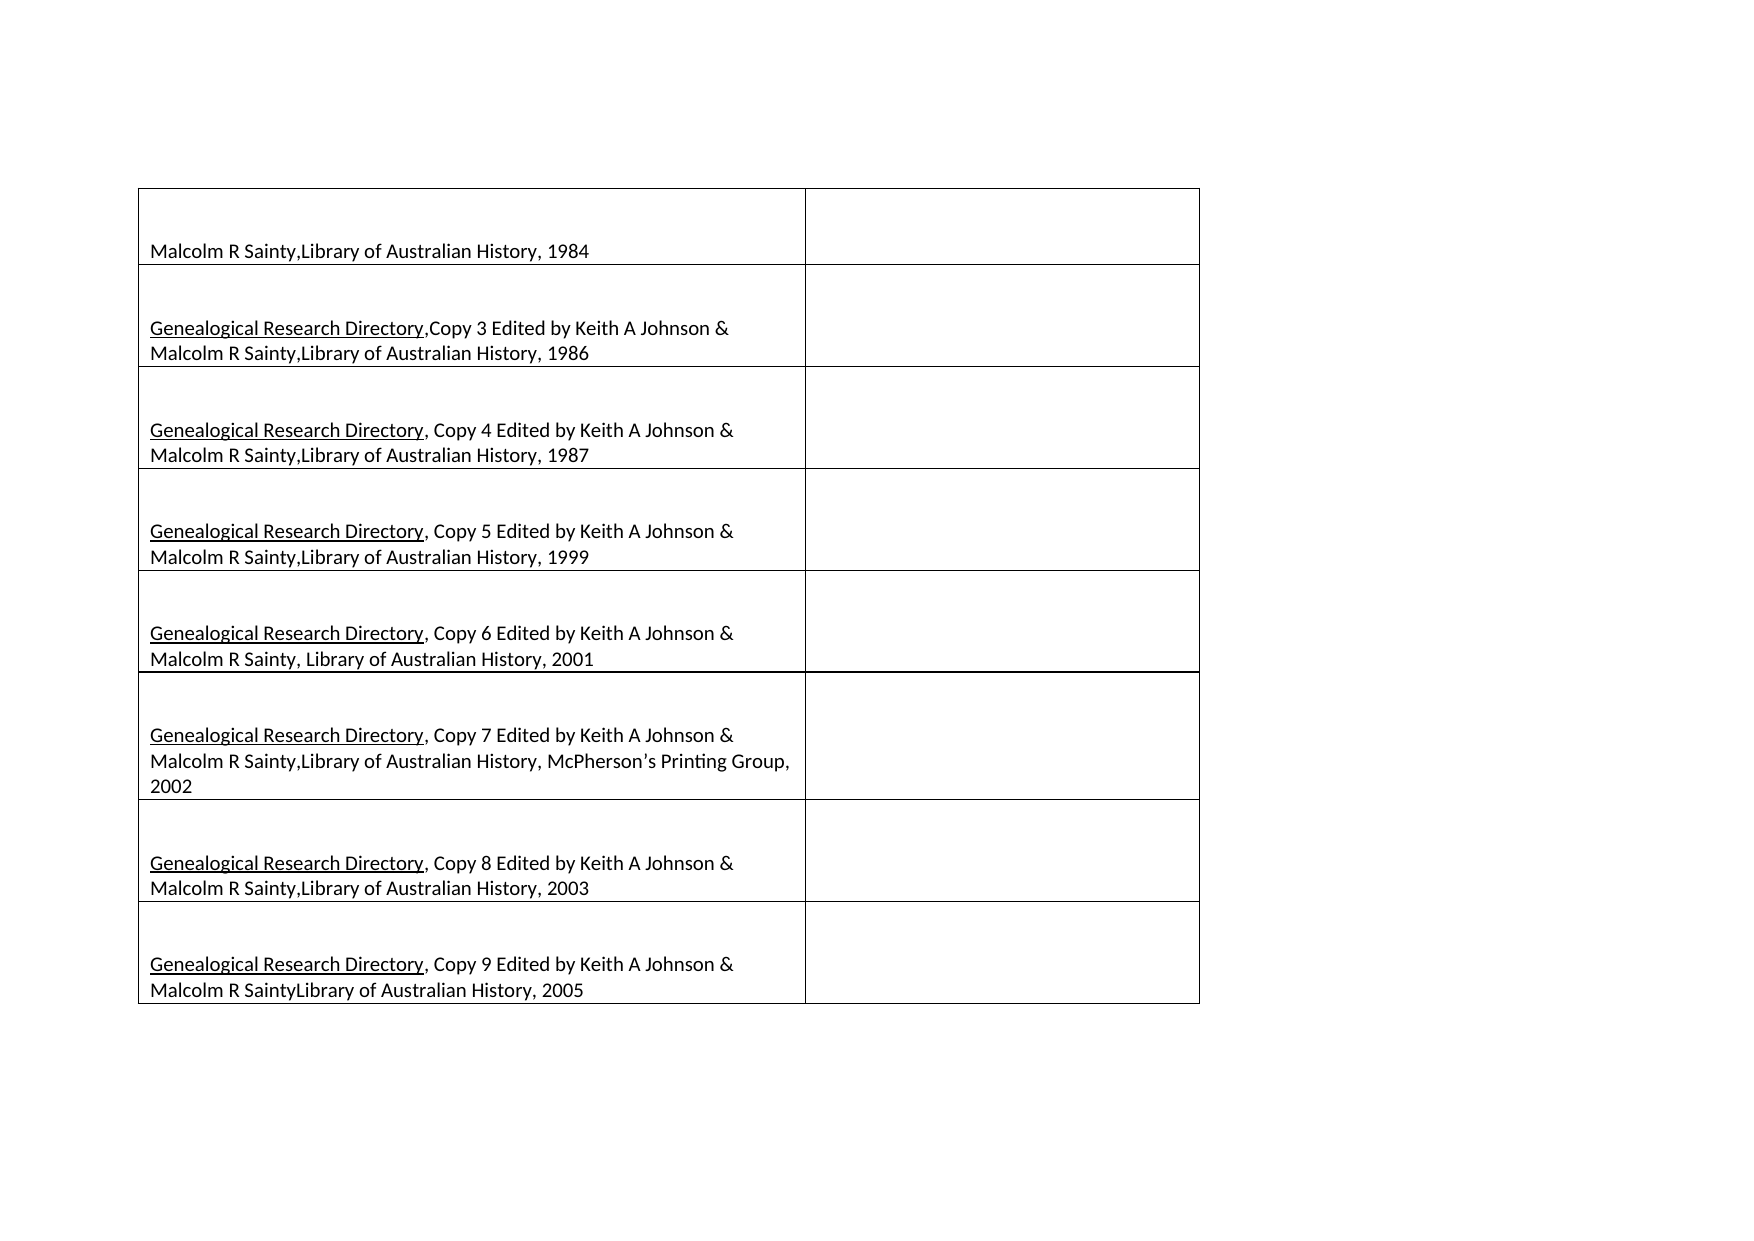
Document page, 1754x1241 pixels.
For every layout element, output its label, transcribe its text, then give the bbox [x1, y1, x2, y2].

table_cell [806, 265, 1199, 366]
table_cell [806, 469, 1199, 569]
table_cell Genealogical Research Directory,Copy 3 Edited by Keith A Johnson & Malcolm R Sainty,Library of Australian History, 1986 [139, 265, 805, 366]
table_cell [806, 367, 1199, 468]
table_cell Genealogical Research Directory, Copy 5 Edited by Keith A Johnson & Malcolm R Sainty,Library of Australian History, 1999 [139, 469, 805, 569]
table_cell Genealogical Research Directory, Copy 8 Edited by Keith A Johnson & Malcolm R Sainty,Library of Australian History, 2003 [139, 800, 805, 901]
table_cell [806, 189, 1199, 264]
table_cell Genealogical Research Directory, Copy 4 Edited by Keith A Johnson & Malcolm R Sainty,Library of Australian History, 1987 [139, 367, 805, 468]
table_cell Genealogical Research Directory, Copy 7 Edited by Keith A Johnson & Malcolm R Sainty,Library of Australian History, McPherson’s Printing Group, 2002 [139, 673, 805, 799]
table_cell Genealogical Research Directory, Copy 9 Edited by Keith A Johnson & Malcolm R SaintyLibrary of Australian History, 2005 [139, 902, 805, 1002]
table_cell [806, 673, 1199, 799]
table_cell [806, 800, 1199, 901]
table_cell [806, 571, 1199, 671]
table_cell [139, 189, 805, 264]
table_cell [806, 902, 1199, 1002]
table_cell Genealogical Research Directory, Copy 6 Edited by Keith A Johnson & Malcolm R Sainty, Library of Australian History, 2001 [139, 571, 805, 671]
